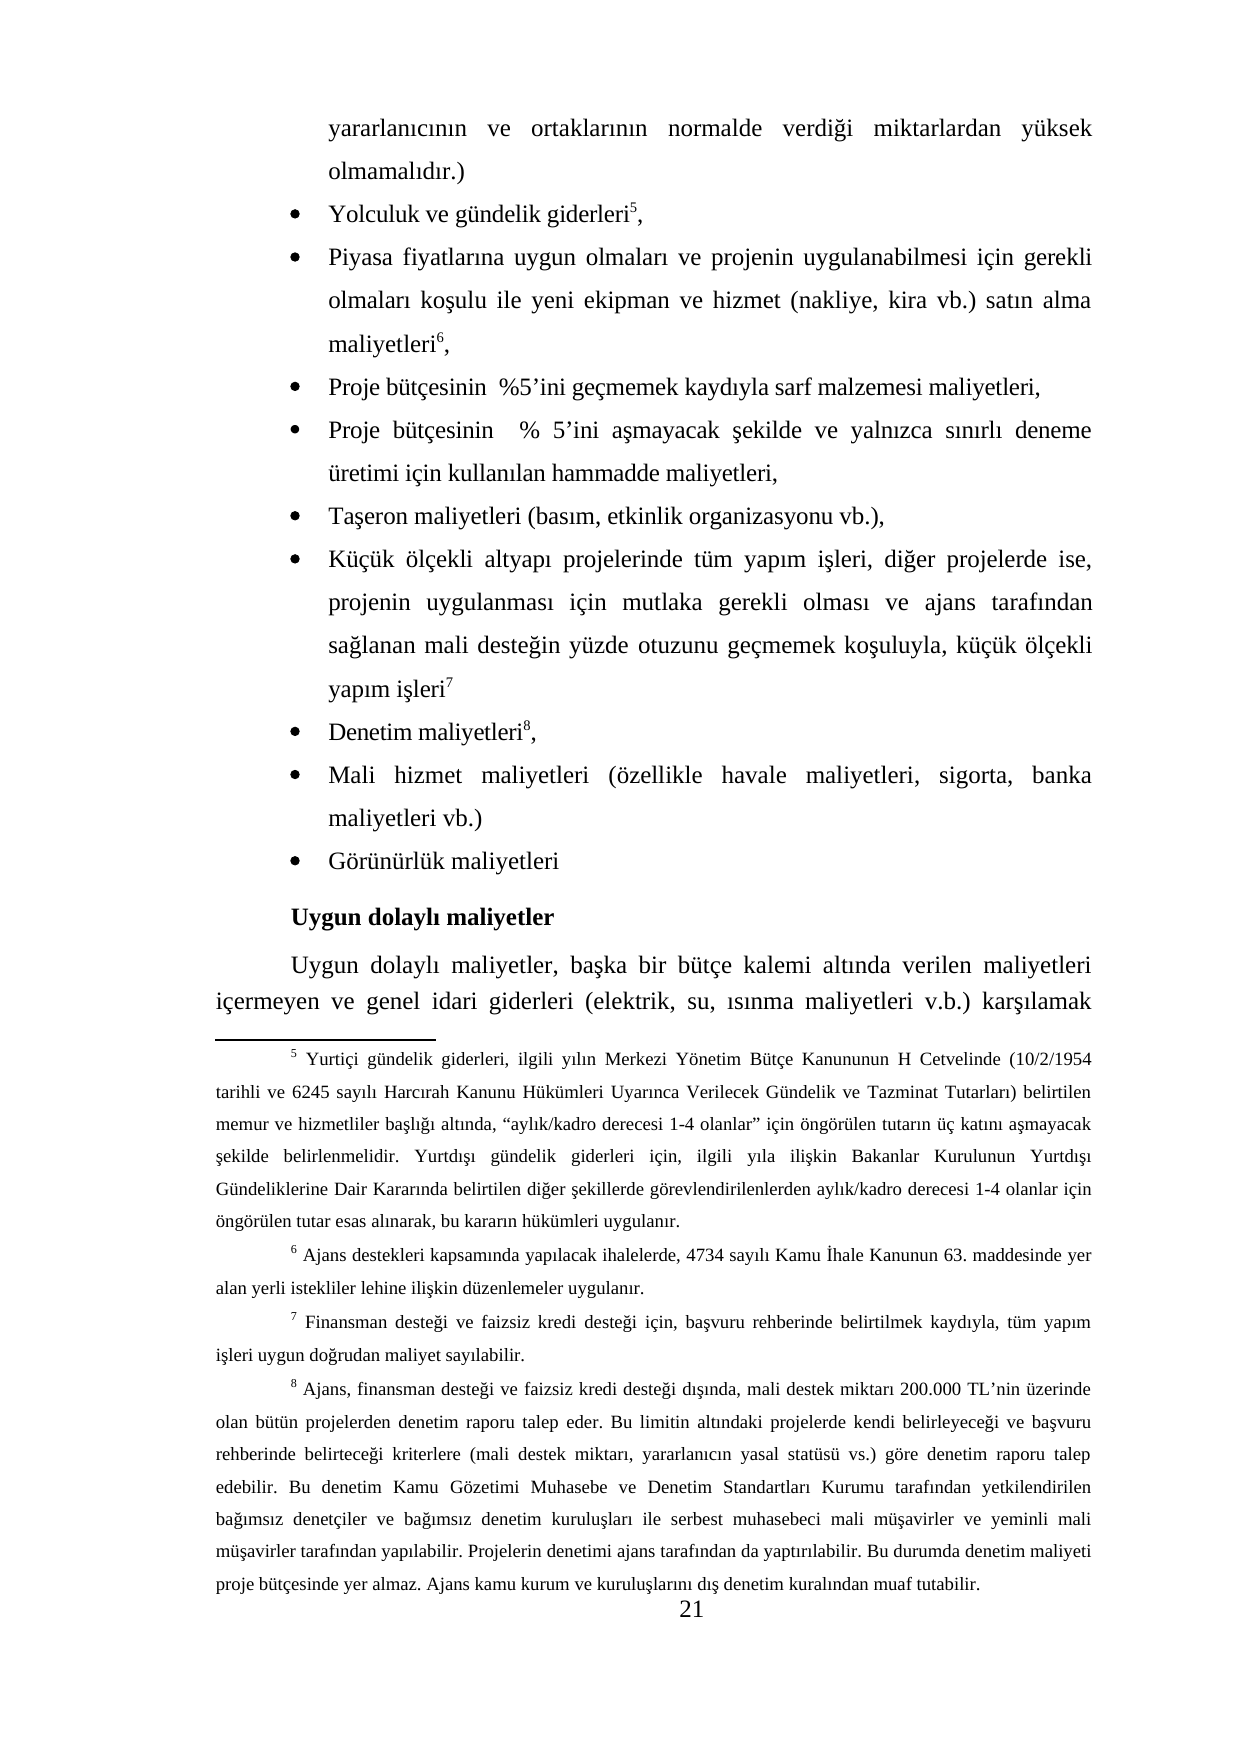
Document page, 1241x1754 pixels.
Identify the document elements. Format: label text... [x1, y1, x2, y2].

text Yolculuk ve gündelik giderleri, [291, 199, 1093, 228]
text Taşeron maliyetleri (basım, etkinlik organizasyonu vb.), [291, 501, 1093, 530]
text Piyasa fiyatlarına uygun olmaları ve projenin uygulanabilmesi için gerekli olmaları koşulu ile yeni ekipman ve hizmet (nakliye, kira vb.) satın alma maliyetleri, [291, 242, 1093, 357]
text Denetim maliyetleri, [291, 717, 1093, 746]
text Küçük ölçekli altyapı projelerinde tüm yapım işleri, diğer projelerde ise, projenin uygulanması için mutlaka gerekli olması ve ajans tarafından sağlanan mali desteğin yüzde otuzunu geçmemek koşuluyla, küçük ölçekli yapım işleri [291, 544, 1093, 702]
text Uygun dolaylı maliyetler, başka bir bütçe kalemi altında verilen maliyetleri içermeyen ve genel idari giderleri (elektrik, su, ısınma maliyetleri v.b.) karşılamak üzere projenin toplam uygun maliyetlerinin yüzde ikisini aşmayacak şekilde belirlenmiş olan götürü tutardır. Ancak, başvuru rehberinde belirtilmek kaydıyla bu oran, özellikle küçük ölçekli altyapı projeleri için, azaltılabilir. [216, 950, 1093, 1015]
text Uygun dolaylı maliyetler [216, 902, 1093, 931]
text Görünürlük maliyetleri [291, 846, 1093, 875]
text Proje bütçesinin %5’ini geçmemek kaydıyla sarf malzemesi maliyetleri, [291, 372, 1093, 401]
text Mali hizmet maliyetleri (özellikle havale maliyetleri, sigorta, banka maliyetleri vb.) [291, 760, 1093, 832]
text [291, 113, 1093, 185]
text Proje bütçesinin % 5’ini aşmayacak şekilde ve yalnızca sınırlı deneme üretimi için kullanılan hammadde maliyetleri, [291, 415, 1093, 487]
